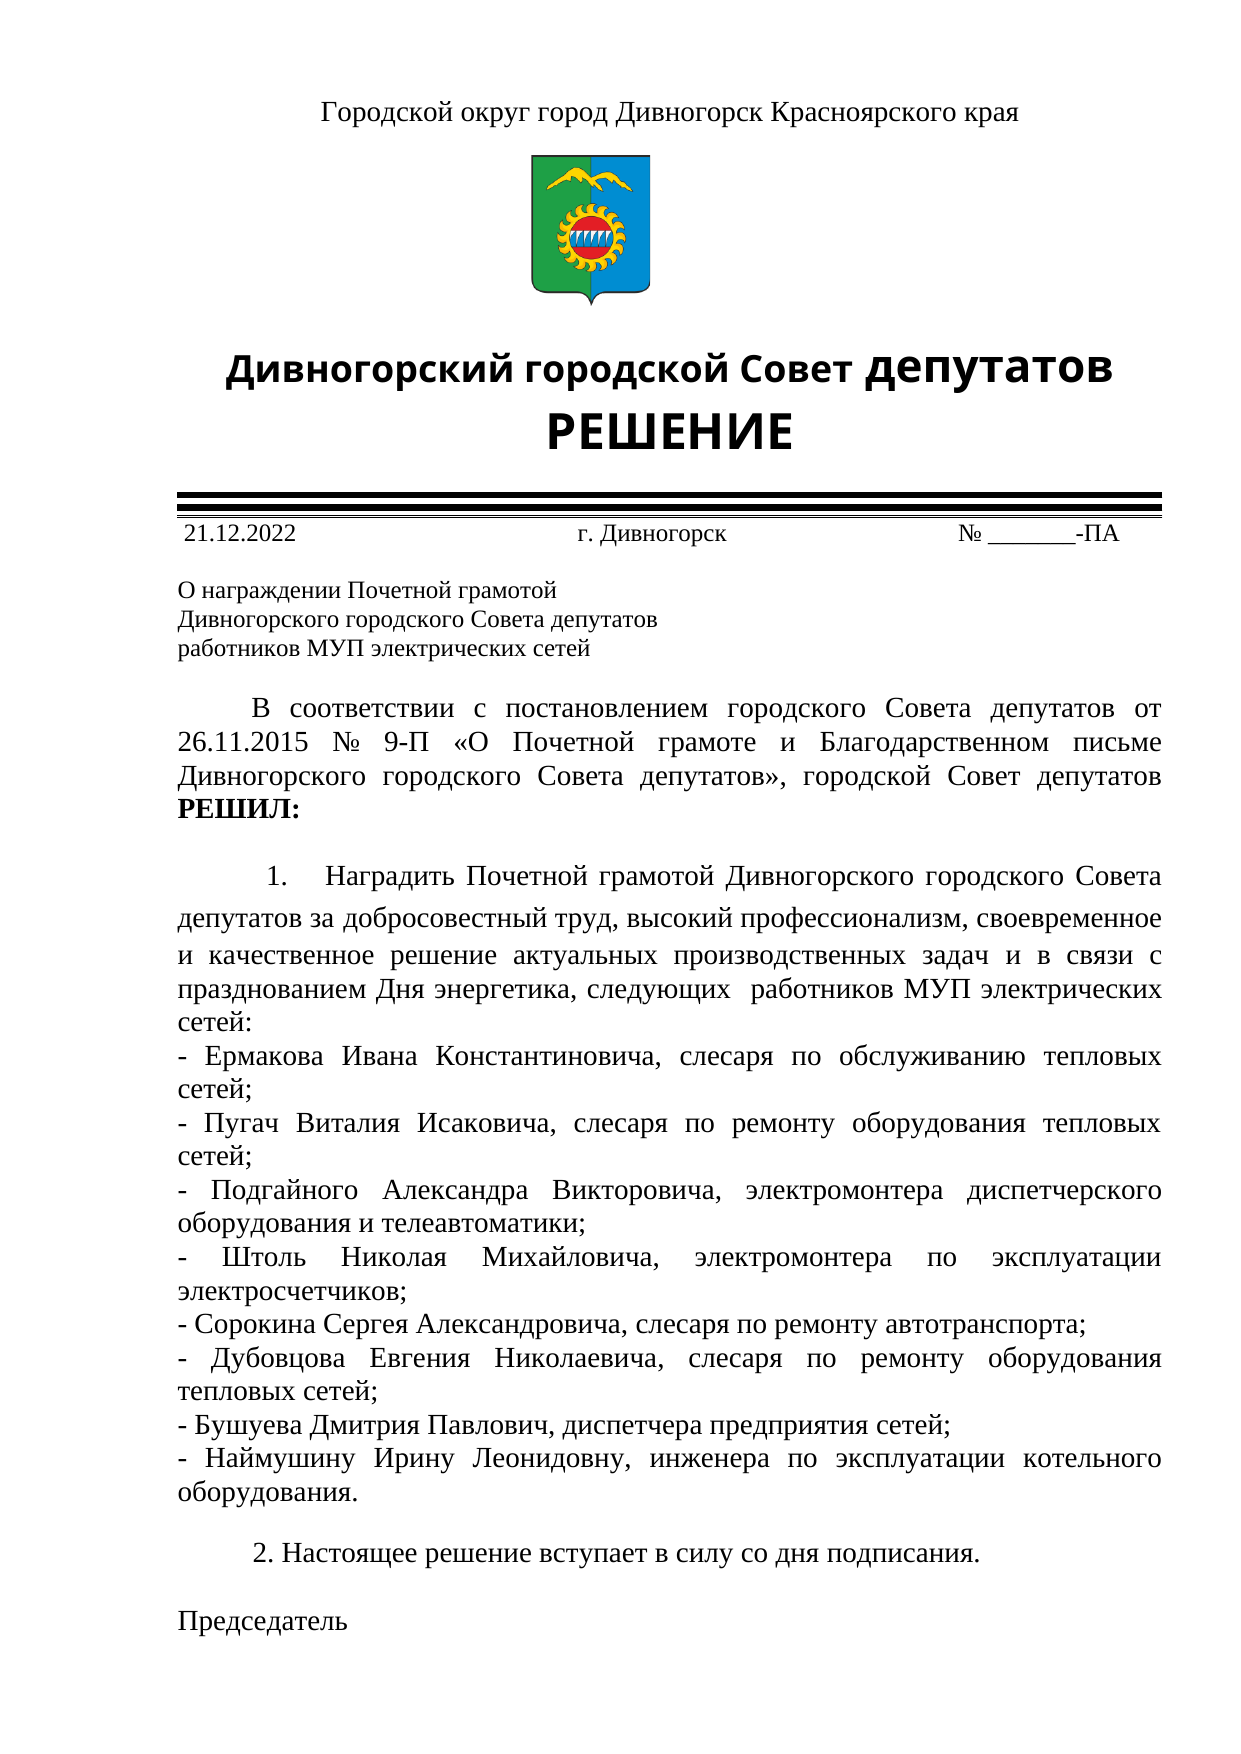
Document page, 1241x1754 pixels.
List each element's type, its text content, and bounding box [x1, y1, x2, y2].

text - Наймушину Ирину Леонидовну, инженера по эксплуатации котельного оборудования. [177, 1440, 1162, 1507]
text Председатель [177, 1603, 1162, 1636]
text - Ермакова Ивана Константиновича, слесаря по обслуживанию тепловых сетей; [177, 1038, 1162, 1105]
text 2. Настоящее решение вступает в силу со дня подписания. [177, 1536, 1162, 1569]
text - Сорокина Сергея Александровича, слесаря по ремонту автотранспорта; [177, 1306, 1162, 1340]
text Городской округ город Дивногорск Красноярского края [177, 94, 1162, 127]
text В соответствии с постановлением городского Совета депутатов от 26.11.2015 № 9-П «О Почетной грамоте и Благодарственном письме Дивногорского городского Совета депутатов», городской Совет депутатов РЕШИЛ: [177, 691, 1162, 825]
text - Пугач Виталия Исаковича, слесаря по ремонту оборудования тепловых сетей; [177, 1105, 1162, 1172]
text - Дубовцова Евгения Николаевича, слесаря по ремонту оборудования тепловых сетей; [177, 1340, 1162, 1407]
text - Подгайного Александра Викторовича, электромонтера диспетчерского оборудования и телеавтоматики; [177, 1172, 1162, 1239]
list Наградить Почетной грамотой Дивногорского городского Совета депутатов за добросовестный труд, высокий профессионализм, своевременное и качественное решение актуальных производственных задач и в связи с празднованием Дня энергетика, следующих работников МУП электрических сетей: [177, 858, 1162, 1038]
picture [531, 155, 650, 306]
text работников МУП электрических сетей [177, 633, 1162, 662]
text Дивногорского городского Совета депутатов [177, 604, 1162, 633]
text Дивногорский городской Совет депутатов [177, 333, 1162, 396]
text - Бушуева Дмитрия Павлович, диспетчера предприятия сетей; [177, 1407, 1162, 1440]
text РЕШЕНИЕ [177, 396, 1162, 464]
text 21.12.2022 г. Дивногорск № _______-ПА [177, 518, 1162, 547]
text О награждении Почетной грамотой [177, 576, 1162, 604]
text - Штоль Николая Михайловича, электромонтера по эксплуатации электросчетчиков; [177, 1239, 1162, 1306]
